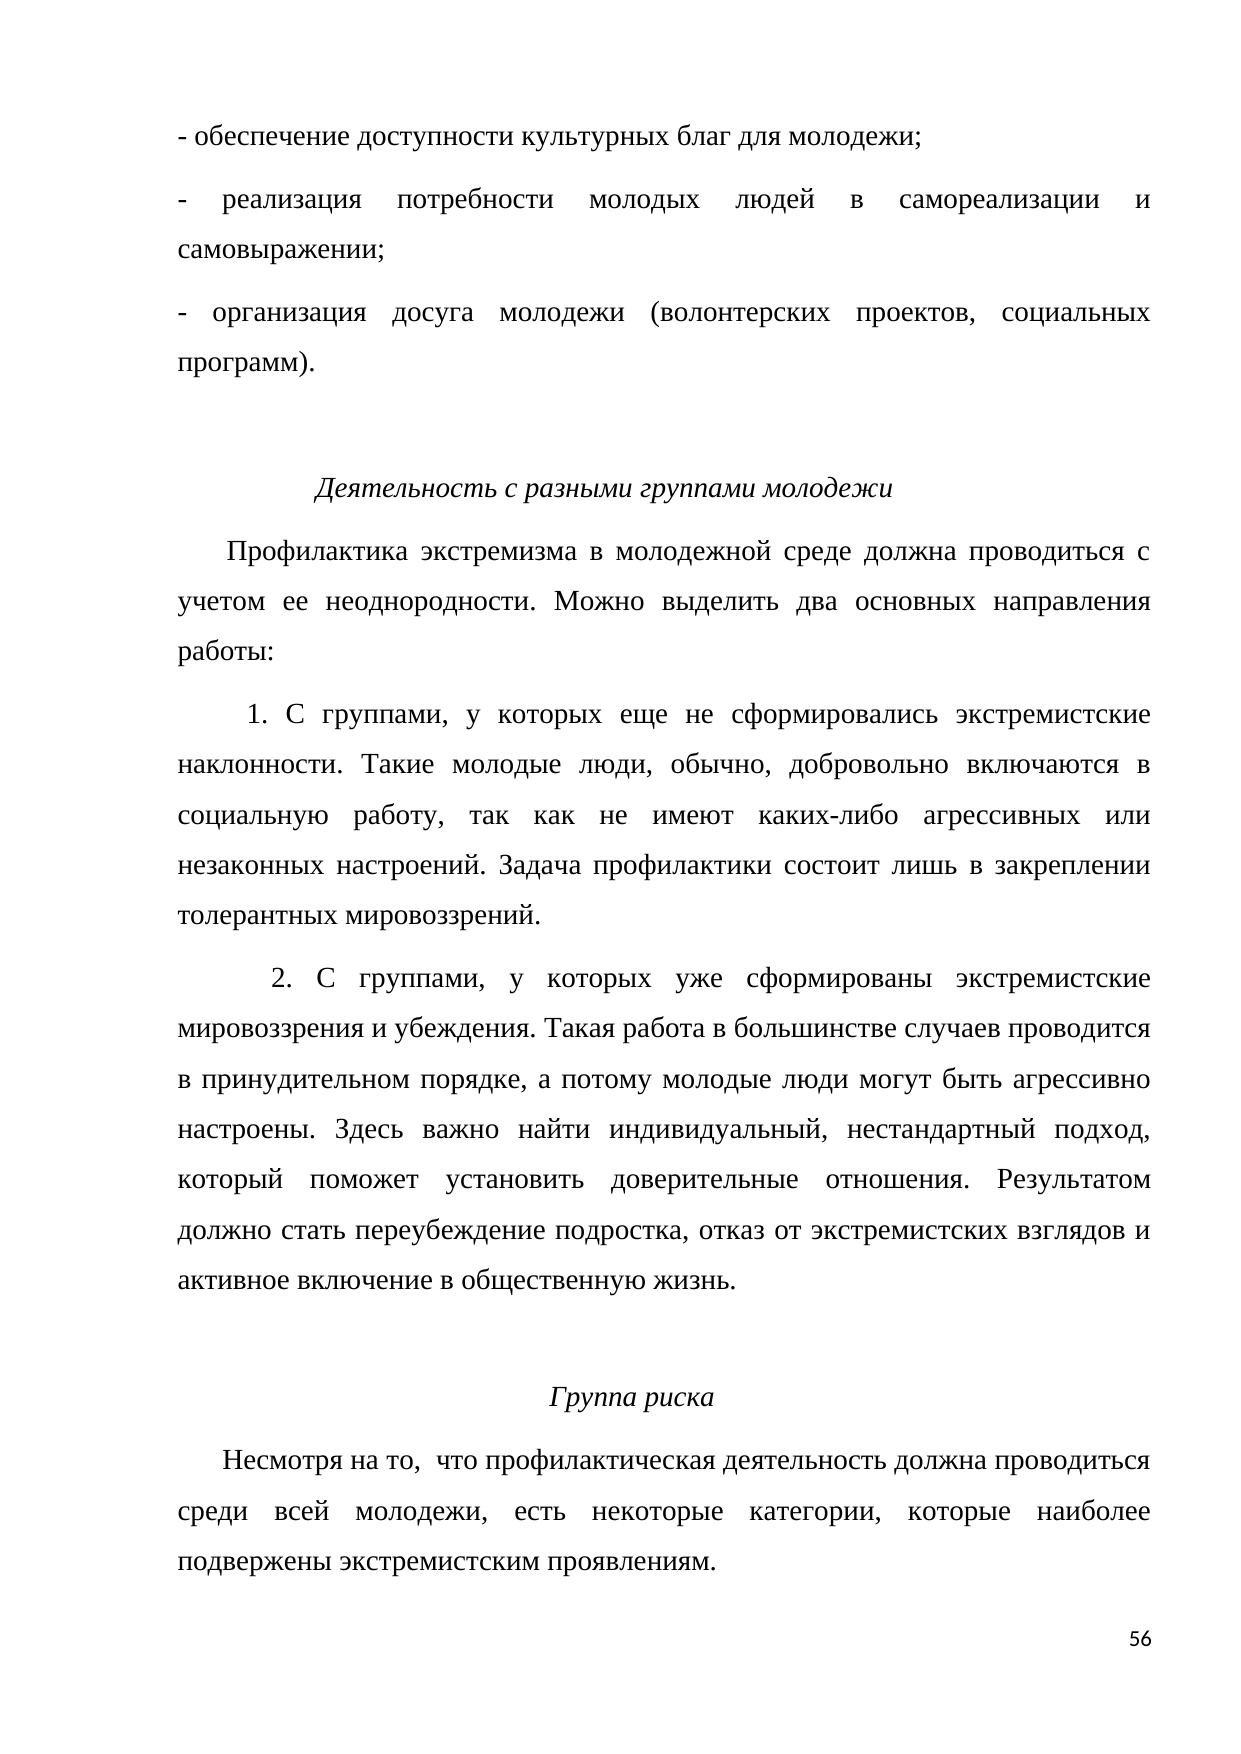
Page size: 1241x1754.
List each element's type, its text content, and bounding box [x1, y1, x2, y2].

text - обеспечение доступности культурных благ для молодежи; [177, 118, 1152, 152]
text 1. С группами, у которых еще не сформировались экстремистские наклонности. Такие молодые люди, обычно, добровольно включаются в социальную работу, так как не имеют каких-либо агрессивных или незаконных настроений. Задача профилактики состоит лишь в закреплении толерантных мировоззрений. [177, 696, 1152, 931]
text Деятельность с разными группами молодежи [177, 470, 1152, 503]
text Группа риска [177, 1379, 1152, 1413]
text 2. С группами, у которых уже сформированы экстремистские мировоззрения и убеждения. Такая работа в большинстве случаев проводится в принудительном порядке, а потому молодые люди могут быть агрессивно настроены. Здесь важно найти индивидуальный, нестандартный подход, который поможет установить доверительные отношения. Результатом должно стать переубеждение подростка, отказ от экстремистских взглядов и активное включение в общественную жизнь. [177, 960, 1152, 1296]
text Несмотря на то, что профилактическая деятельность должна проводиться среди всей молодежи, есть некоторые категории, которые наиболее подвержены экстремистским проявлениям. [177, 1442, 1152, 1576]
text - реализация потребности молодых людей в самореализации и самовыражении; [177, 181, 1152, 265]
text Профилактика экстремизма в молодежной среде должна проводиться с учетом ее неоднородности. Можно выделить два основных направления работы: [177, 533, 1152, 667]
text - организация досуга молодежи (волонтерских проектов, социальных программ). [177, 294, 1152, 378]
